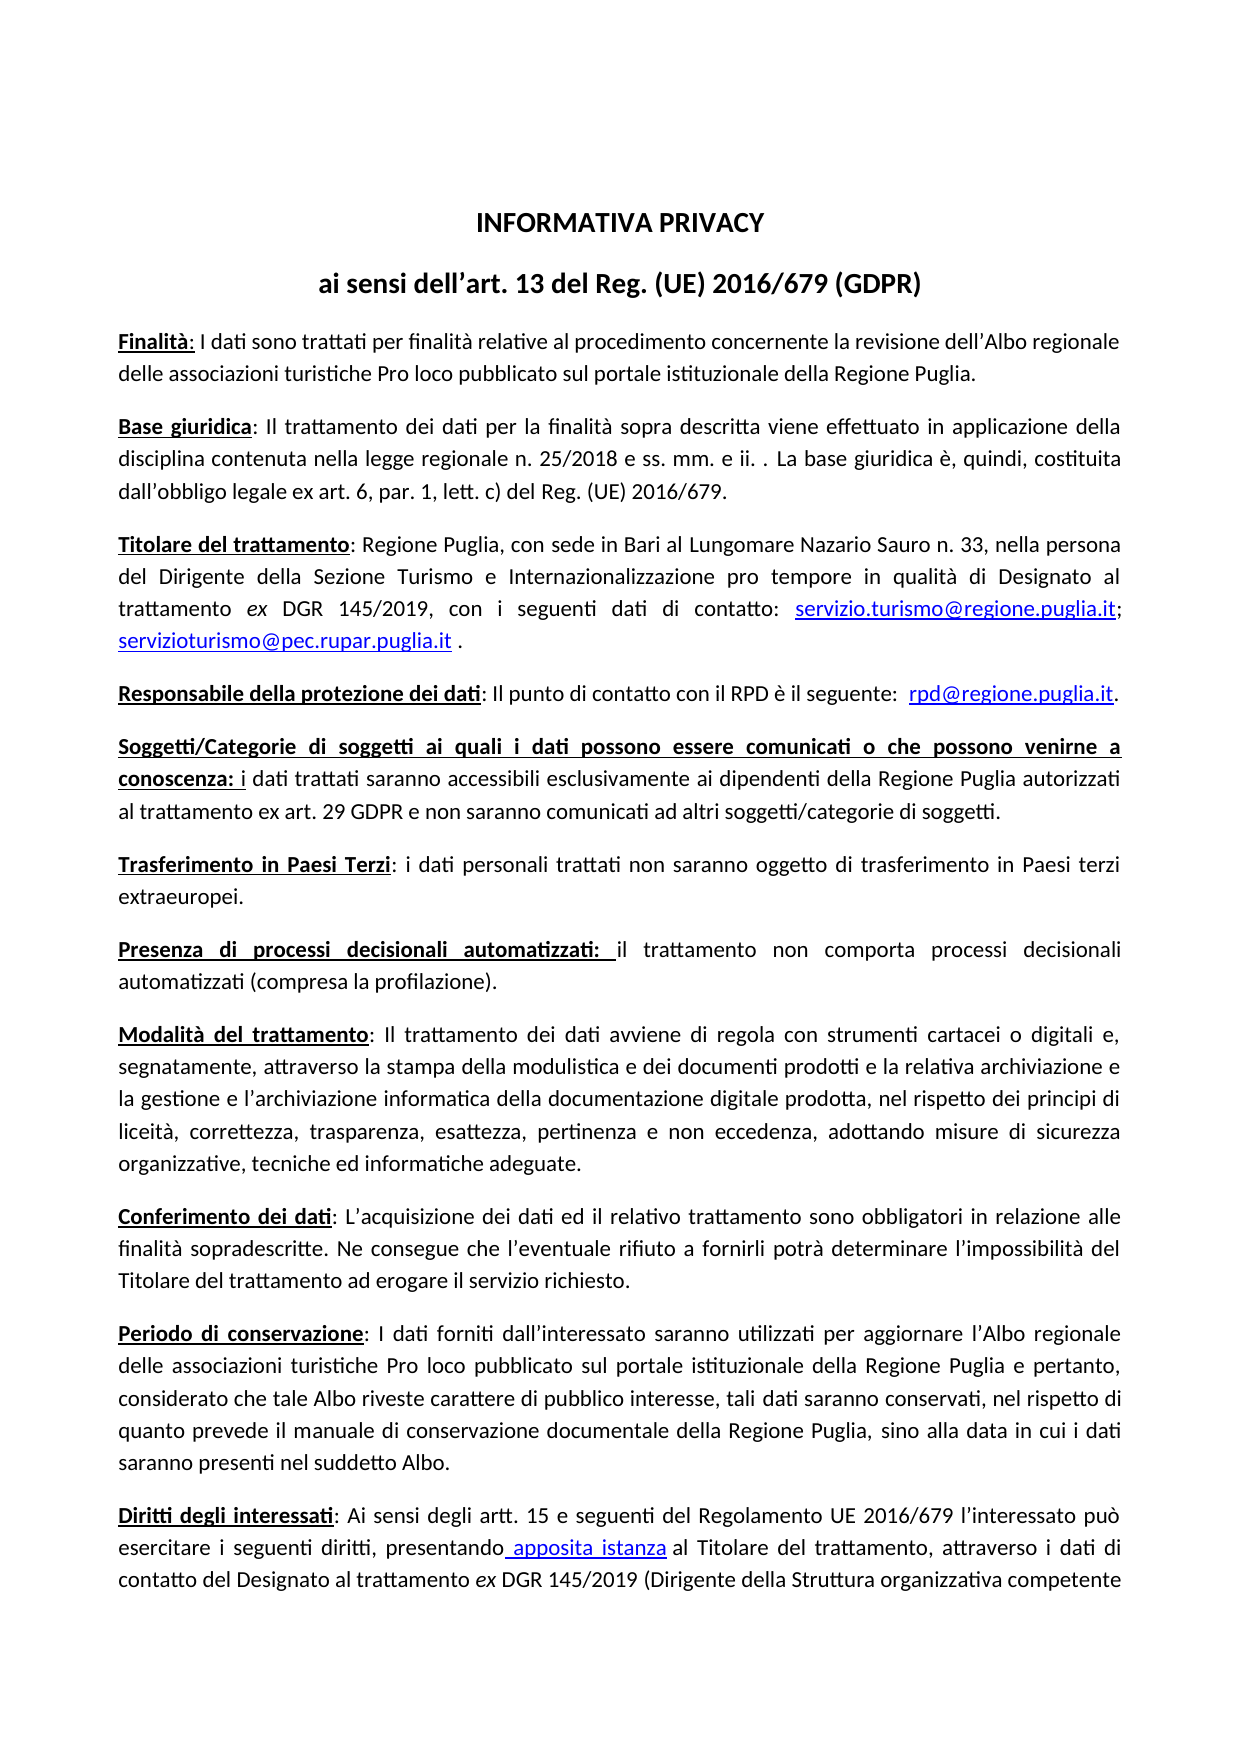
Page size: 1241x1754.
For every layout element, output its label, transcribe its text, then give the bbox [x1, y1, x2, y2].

text Modalità del trattamento: Il trattamento dei dati avviene di regola con strumenti cartacei o digitali e, segnatamente, attraverso la stampa della modulistica e dei documenti prodotti e la relativa archiviazione e la gestione e l’archiviazione informatica della documentazione digitale prodotta, nel rispetto dei principi di liceità, correttezza, trasparenza, esattezza, pertinenza e non eccedenza, adottando misure di sicurezza organizzative, tecniche ed informatiche adeguate. [118, 1020, 1122, 1177]
text Soggetti/Categorie di soggetti ai quali i dati possono essere comunicati o che possono venirne a conoscenza: i dati trattati saranno accessibili esclusivamente ai dipendenti della Regione Puglia autorizzati al trattamento ex art. 29 GDPR e non saranno comunicati ad altri soggetti/categorie di soggetti. [118, 732, 1122, 757]
text Responsabile della protezione dei dati: Il punto di contatto con il RPD è il seguente: rpd@regione.puglia.it. [118, 679, 1122, 707]
text Base giuridica: Il trattamento dei dati per la finalità sopra descritta viene effettuato in applicazione della disciplina contenuta nella legge regionale n. 25/2018 e ss. mm. e ii. . La base giuridica è, quindi, costituita dall’obbligo legale ex art. 6, par. 1, lett. c) del Reg. (UE) 2016/679. [118, 412, 1122, 505]
text Conferimento dei dati: L’acquisizione dei dati ed il relativo trattamento sono obbligatori in relazione alle finalità sopradescritte. Ne consegue che l’eventuale rifiuto a fornirli potrà determinare l’impossibilità del Titolare del trattamento ad erogare il servizio richiesto. [118, 1202, 1122, 1294]
text Soggetti/Categorie di soggetti ai quali i dati possono essere comunicati o che possono venirne a conoscenza: i dati trattati saranno accessibili esclusivamente ai dipendenti della Regione Puglia autorizzati al trattamento ex art. 29 GDPR e non saranno comunicati ad altri soggetti/categorie di soggetti. [118, 758, 1122, 825]
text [118, 1501, 1122, 1593]
text Periodo di conservazione: I dati forniti dall’interessato saranno utilizzati per aggiornare l’Albo regionale delle associazioni turistiche Pro loco pubblicato sul portale istituzionale della Regione Puglia e pertanto, considerato che tale Albo riveste carattere di pubblico interesse, tali dati saranno conservati, nel rispetto di quanto prevede il manuale di conservazione documentale della Regione Puglia, sino alla data in cui i dati saranno presenti nel suddetto Albo. [118, 1319, 1122, 1476]
text Trasferimento in Paesi Terzi: i dati personali trattati non saranno oggetto di trasferimento in Paesi terzi extraeuropei. [118, 850, 1122, 910]
text INFORMATIVA PRIVACY [118, 204, 1122, 239]
text Finalità: I dati sono trattati per finalità relative al procedimento concernente la revisione dell’Albo regionale delle associazioni turistiche Pro loco pubblicato sul portale istituzionale della Regione Puglia. [118, 327, 1122, 387]
text Presenza di processi decisionali automatizzati: il trattamento non comporta processi decisionali automatizzati (compresa la profilazione). [118, 935, 1122, 995]
text Titolare del trattamento: Regione Puglia, con sede in Bari al Lungomare Nazario Sauro n. 33, nella persona del Dirigente della Sezione Turismo e Internazionalizzazione pro tempore in qualità di Designato al trattamento ex DGR 145/2019, con i seguenti dati di contatto: servizio.turismo@regione.puglia.it; servizioturismo@pec.rupar.puglia.it . [118, 530, 1122, 654]
text ai sensi dell’art. 13 del Reg. (UE) 2016/679 (GDPR) [118, 265, 1122, 301]
